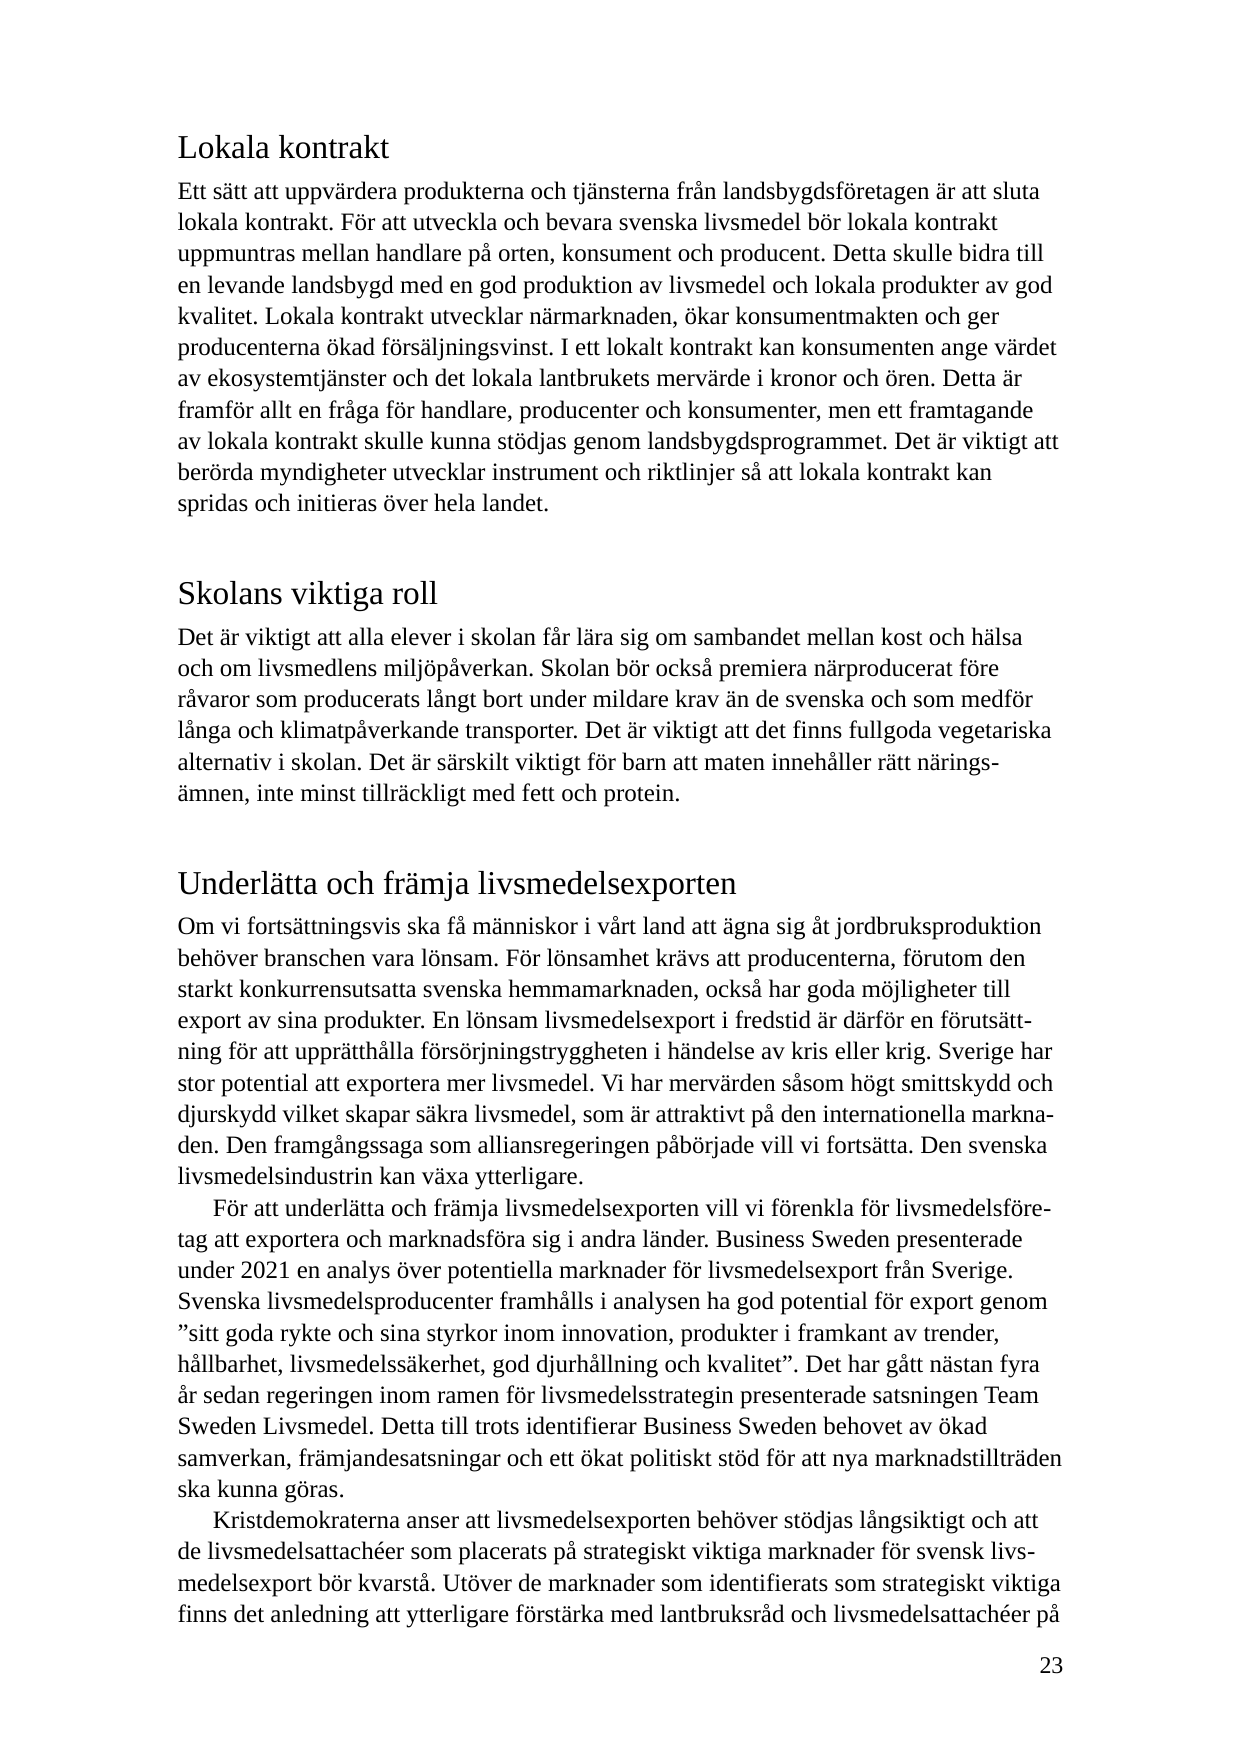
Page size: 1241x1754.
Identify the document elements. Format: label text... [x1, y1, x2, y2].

text Om vi fortsättningsvis ska få människor i vårt land att ägna sig åt jordbruksproduktion behöver branschen vara lönsam. För lönsamhet krävs att producenterna, förutom den starkt konkurrensutsatta svenska hemmamarknaden, också har goda möjligheter till export av sina produkter. En lönsam livsmedelsexport i fredstid är därför en förutsättning för att upprätthålla försörjningstryggheten i händelse av kris eller krig. Sverige har stor potential att exportera mer livsmedel. Vi har mervärden såsom högt smittskydd och djurskydd vilket skapar säkra livsmedel, som är attraktivt på den internationella marknaden. Den framgångssaga som alliansregeringen påbörjade vill vi fortsätta. Den svenska livsmedelsindustrin kan växa ytterligare. [177, 909, 1063, 1190]
text För att underlätta och främja livsmedelsexporten vill vi förenkla för livsmedelsföretag att exportera och marknadsföra sig i andra länder. Business Sweden presenterade under 2021 en analys över potentiella marknader för livsmedelsexport från Sverige. Svenska livsmedelsproducenter framhålls i analysen ha god potential för export genom ”sitt goda rykte och sina styrkor inom innovation, produkter i framkant av trender, hållbarhet, livsmedelssäkerhet, god djurhållning och kvalitet”. Det har gått nästan fyra år sedan regeringen inom ramen för livsmedelsstrategin presenterade satsningen Team Sweden Livsmedel. Detta till trots identifierar Business Sweden behovet av ökad samverkan, främjandesatsningar och ett ökat politiskt stöd för att nya marknadstillträden ska kunna göras. [177, 1190, 1063, 1503]
text Det är viktigt att alla elever i skolan får lära sig om sambandet mellan kost och hälsa och om livsmedlens miljöpåverkan. Skolan bör också premiera närproducerat före råvaror som producerats långt bort under mildare krav än de svenska och som medför långa och klimatpåverkande transporter. Det är viktigt att det finns fullgoda vegetariska alternativ i skolan. Det är särskilt viktigt för barn att maten innehåller rätt näringsämnen, inte minst tillräckligt med fett och protein. [177, 619, 1063, 807]
text Ett sätt att uppvärdera produkterna och tjänsterna från landsbygdsföretagen är att sluta lokala kontrakt. För att utveckla och bevara svenska livsmedel bör lokala kontrakt uppmuntras mellan handlare på orten, konsument och producent. Detta skulle bidra till en levande landsbygd med en god produktion av livsmedel och lokala produkter av god kvalitet. Lokala kontrakt utvecklar närmarknaden, ökar konsumentmakten och ger producenterna ökad försäljningsvinst. I ett lokalt kontrakt kan konsumenten ange värdet av ekosystemtjänster och det lokala lantbrukets mervärde i kronor och ören. Detta är framför allt en fråga för handlare, producenter och konsumenter, men ett framtagande av lokala kontrakt skulle kunna stödjas genom landsbygdsprogrammet. Det är viktigt att berörda myndigheter utvecklar instrument och riktlinjer så att lokala kontrakt kan spridas och initieras över hela landet. [177, 173, 1063, 517]
subtitle Skolans viktiga roll [177, 580, 1063, 611]
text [177, 1503, 1063, 1628]
subtitle Underlätta och främja livsmedelsexporten [177, 869, 1063, 901]
subtitle Lokala kontrakt [177, 134, 1063, 165]
